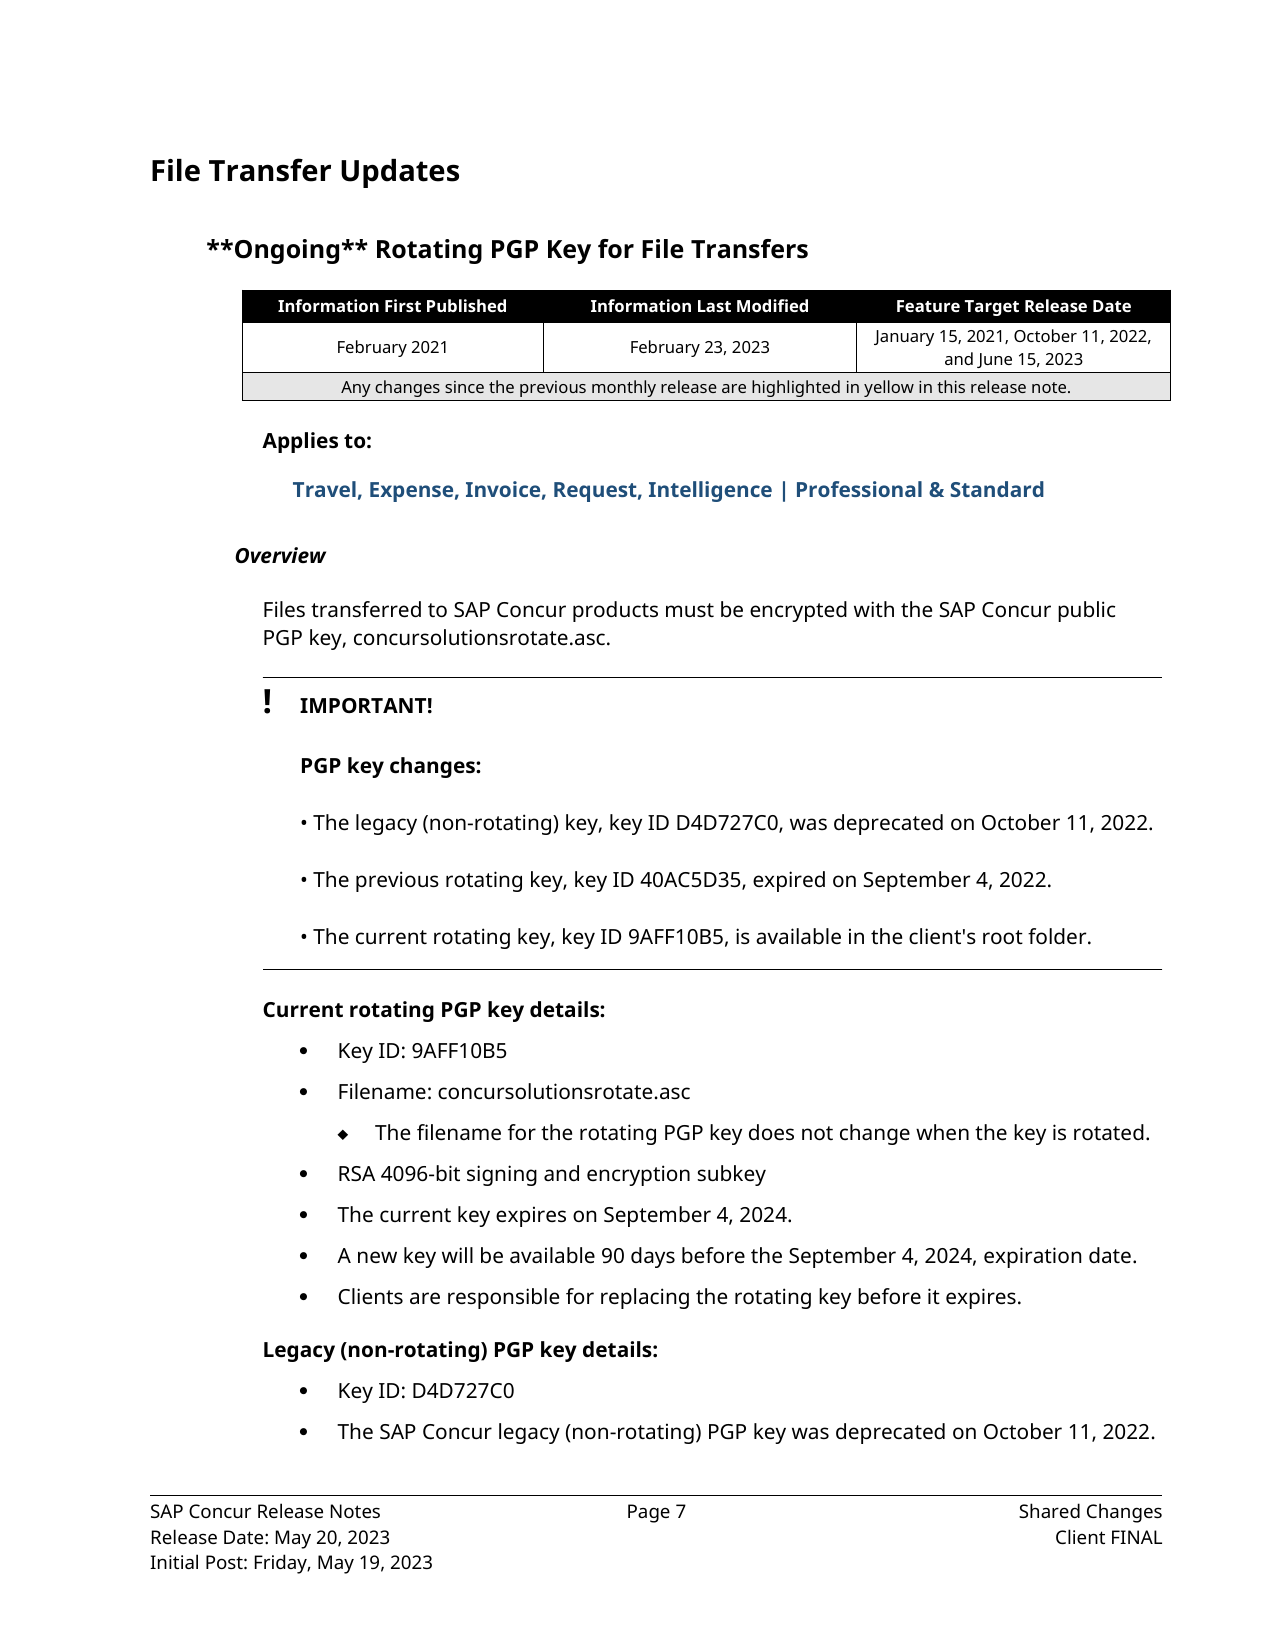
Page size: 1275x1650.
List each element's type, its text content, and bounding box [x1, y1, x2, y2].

list Key ID: D4D727C0 [300, 1376, 1162, 1405]
text Travel, Expense, Invoice, Request, Intelligence | Professional & Standard [292, 475, 1162, 504]
list Clients are responsible for replacing the rotating key before it expires. [300, 1282, 1162, 1310]
table_header Feature Target Release Date [857, 291, 1170, 322]
subtitle File Transfer Updates [150, 150, 1162, 190]
list Filename: concursolutionsrotate.asc [300, 1077, 1162, 1106]
text Applies to: [262, 426, 1162, 454]
table_header Information First Published [243, 291, 543, 322]
table_cell Any changes since the previous monthly release are highlighted in yellow in this release note. [243, 373, 1170, 400]
list A new key will be available 90 days before the September 4, 2024, expiration date. [300, 1241, 1162, 1269]
text Files transferred to SAP Concur products must be encrypted with the SAP Concur public PGP key, concursolutionsrotate.asc. [262, 595, 1162, 652]
table_cell February 2021 [243, 323, 543, 372]
text The filename for the rotating PGP key does not change when the key is rotated. [337, 1118, 1162, 1147]
table_cell January 15, 2021, October 11, 2022, and June 15, 2023 [857, 323, 1170, 372]
list Key ID: 9AFF10B5 [300, 1036, 1162, 1065]
text Current rotating PGP key details: [262, 995, 1162, 1024]
subtitle **Ongoing** Rotating PGP Key for File Transfers [206, 231, 1162, 265]
subtitle Overview [234, 541, 1162, 570]
list RSA 4096-bit signing and encryption subkey [300, 1159, 1162, 1188]
text Legacy (non-rotating) PGP key details: [262, 1335, 1162, 1364]
table_cell February 23, 2023 [544, 323, 856, 372]
list The current key expires on September 4, 2024. [300, 1200, 1162, 1228]
list The SAP Concur legacy (non-rotating) PGP key was deprecated on October 11, 2022. [300, 1417, 1162, 1446]
table_header Information Last Modified [544, 291, 856, 322]
text IMPORTANT! PGP key changes: • The legacy (non-rotating) key, key ID D4D727C0, was deprecated on October 11, 2022. • The previous rotating key, key ID 40AC5D35, expired on September 4, 2022. • The current rotating key, key ID 9AFF10B5, is available in the client's root folder. [262, 678, 1162, 970]
